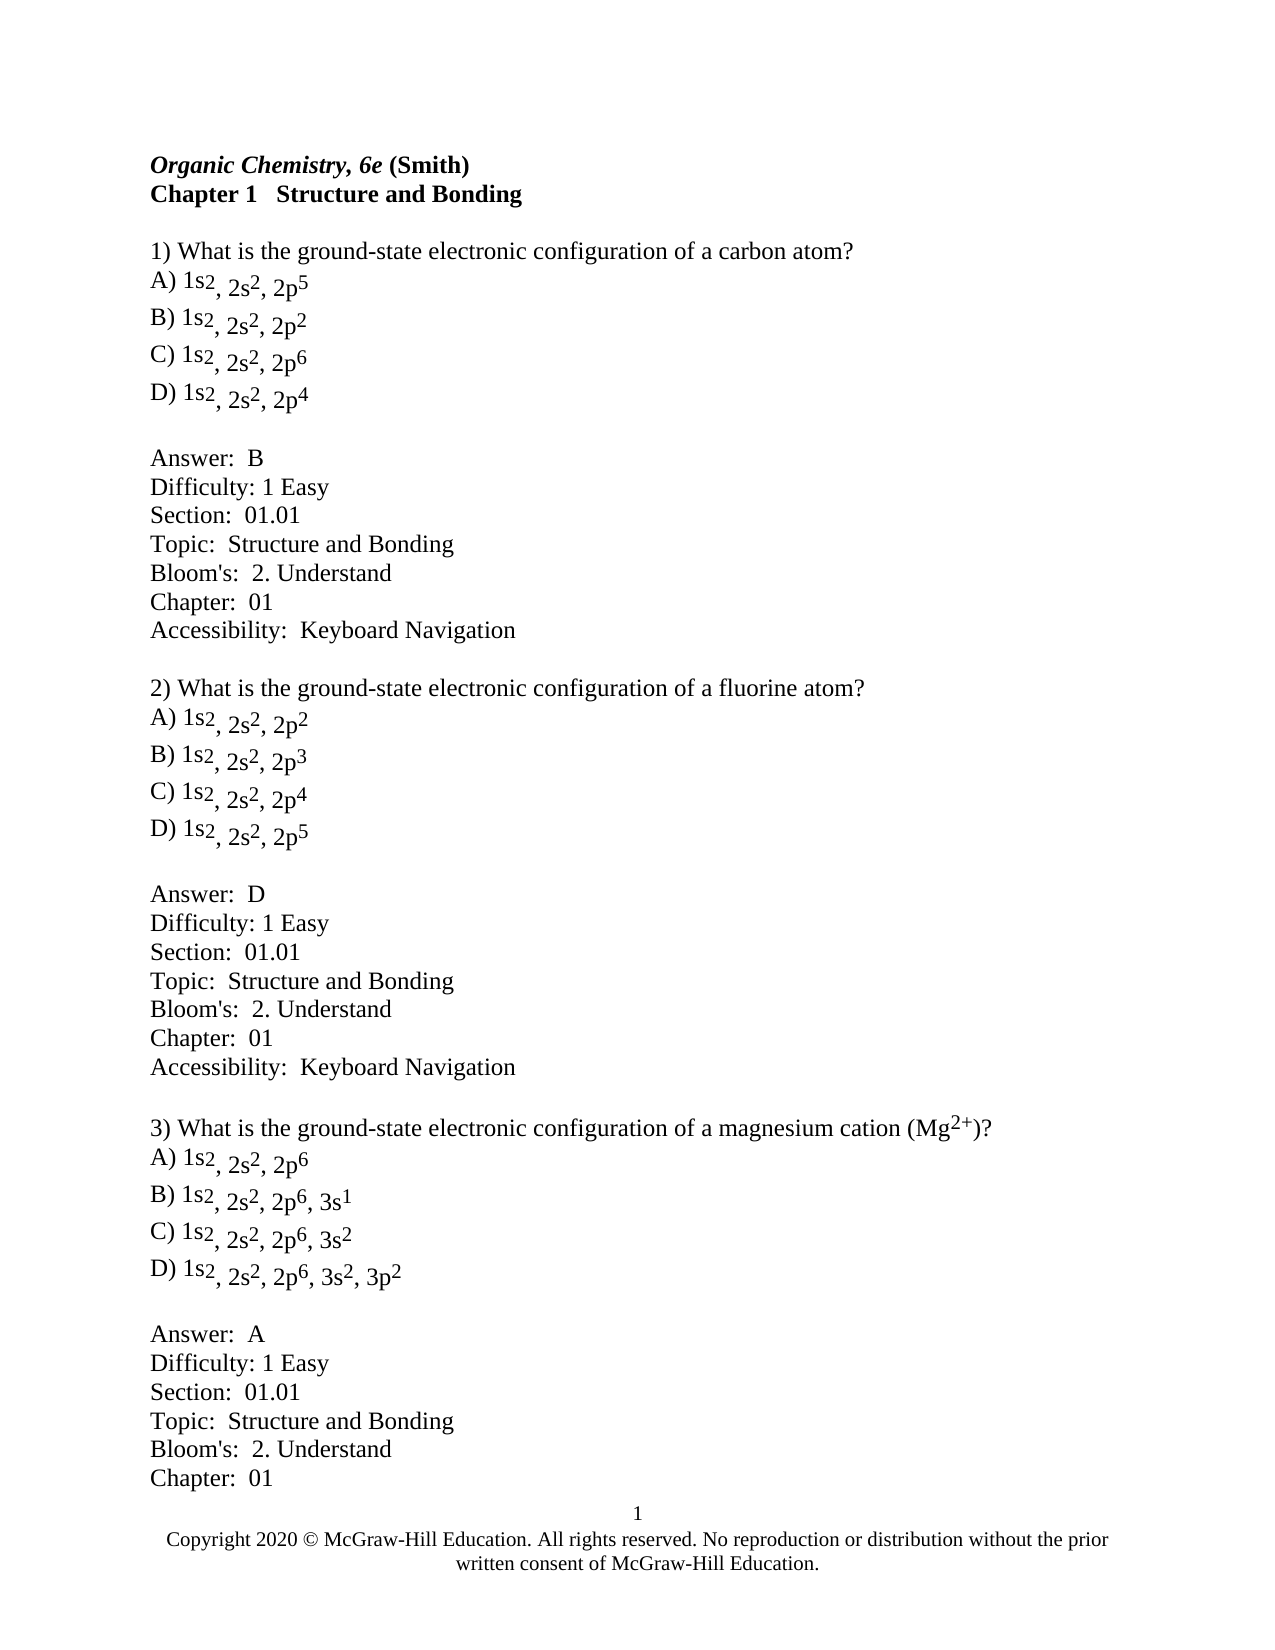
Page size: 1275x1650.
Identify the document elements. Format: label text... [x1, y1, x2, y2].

text D) 1s2, 2s2, 2p6, 3s2, 3p2 [150, 1253, 1125, 1291]
text Chapter 1 Structure and Bonding [150, 179, 1125, 207]
text Chapter: 01 [150, 587, 1125, 615]
text Bloom's: 2. Understand [150, 994, 1125, 1023]
text Topic: Structure and Bonding [150, 1406, 1125, 1434]
text Section: 01.01 [150, 937, 1125, 966]
text Difficulty: 1 Easy [150, 908, 1125, 937]
text Answer: D [150, 879, 1125, 908]
text C) 1s2, 2s2, 2p6 [150, 339, 1125, 377]
text Accessibility: Keyboard Navigation [150, 1052, 1125, 1081]
text B) 1s2, 2s2, 2p3 [150, 739, 1125, 776]
text Topic: Structure and Bonding [150, 966, 1125, 994]
text Difficulty: 1 Easy [150, 472, 1125, 500]
text Bloom's: 2. Understand [150, 558, 1125, 587]
text Bloom's: 2. Understand [150, 1434, 1125, 1463]
text D) 1s2, 2s2, 2p5 [150, 813, 1125, 851]
text Chapter: 01 [150, 1023, 1125, 1052]
text Chapter: 01 [150, 1463, 1125, 1492]
text Organic Chemistry, 6e (Smith) [150, 150, 1125, 179]
text Answer: B [150, 443, 1125, 472]
text 1) What is the ground-state electronic configuration of a carbon atom? [150, 236, 1125, 265]
text B) 1s2, 2s2, 2p6, 3s1 [150, 1179, 1125, 1216]
text A) 1s2, 2s2, 2p5 [150, 265, 1125, 302]
text D) 1s2, 2s2, 2p4 [150, 377, 1125, 414]
text Section: 01.01 [150, 1377, 1125, 1406]
text 2) What is the ground-state electronic configuration of a fluorine atom? [150, 673, 1125, 702]
text Difficulty: 1 Easy [150, 1348, 1125, 1377]
text C) 1s2, 2s2, 2p6, 3s2 [150, 1216, 1125, 1253]
text Answer: A [150, 1319, 1125, 1348]
text C) 1s2, 2s2, 2p4 [150, 776, 1125, 813]
text A) 1s2, 2s2, 2p6 [150, 1142, 1125, 1179]
text Section: 01.01 [150, 500, 1125, 529]
text 3) What is the ground-state electronic configuration of a magnesium cation (Mg2+)? [150, 1109, 1125, 1142]
text Accessibility: Keyboard Navigation [150, 615, 1125, 644]
text B) 1s2, 2s2, 2p2 [150, 302, 1125, 339]
text A) 1s2, 2s2, 2p2 [150, 702, 1125, 739]
text Topic: Structure and Bonding [150, 529, 1125, 558]
